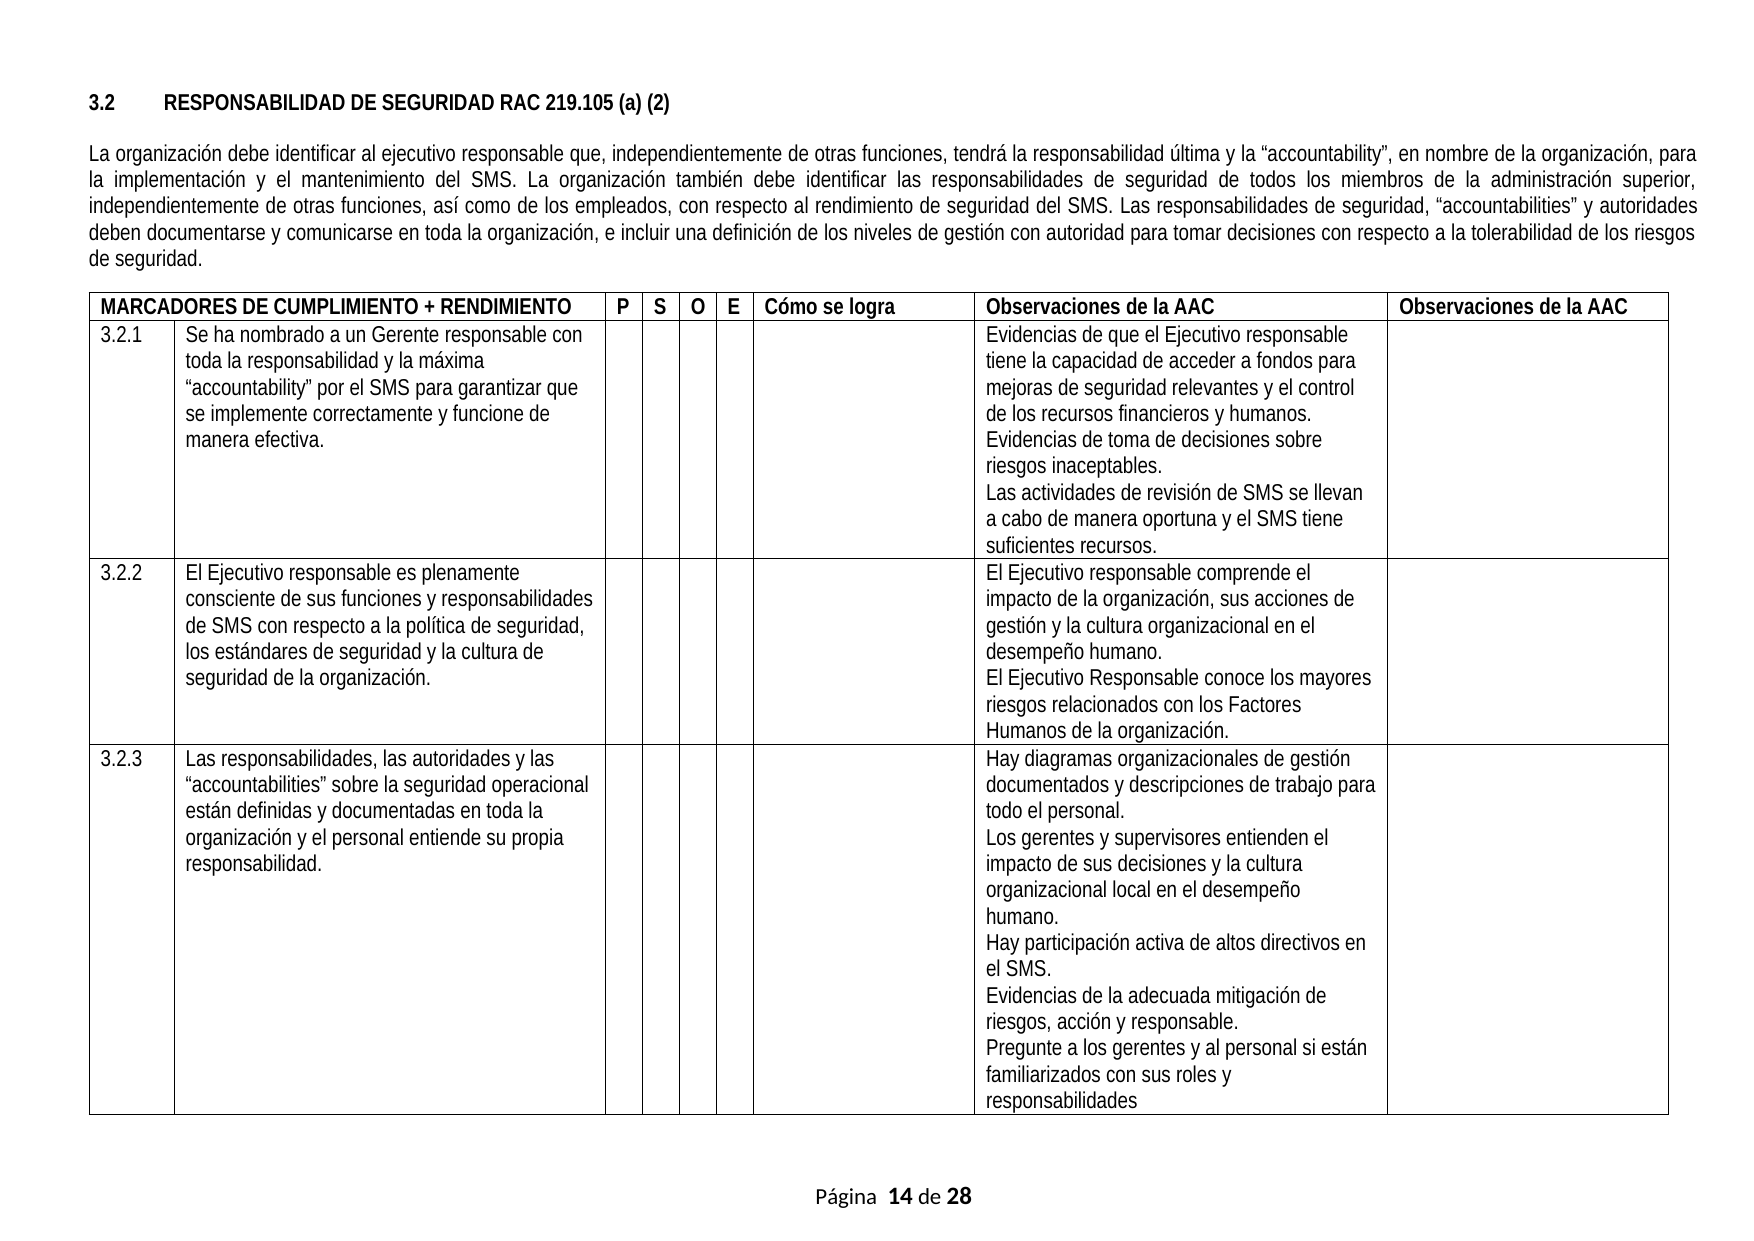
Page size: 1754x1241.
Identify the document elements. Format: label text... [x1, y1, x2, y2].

table_cell 3.2.1 [90, 321, 174, 558]
table_cell [754, 559, 974, 743]
table_cell [717, 321, 753, 558]
table_cell [680, 745, 716, 1113]
table_cell [754, 321, 974, 558]
text 3.2 RESPONSABILIDAD DE SEGURIDAD RAC 219.105 (a) (2) [89, 89, 1698, 115]
table_cell [680, 559, 716, 743]
table_cell [606, 745, 642, 1113]
table_cell [1388, 321, 1668, 558]
table_cell [606, 321, 642, 558]
table_cell [643, 321, 679, 558]
table_cell [643, 745, 679, 1113]
table_header P [606, 293, 642, 320]
table_cell [643, 559, 679, 743]
table_cell Evidencias de que el Ejecutivo responsable tiene la capacidad de acceder a fondos para mejoras de seguridad relevantes y el control de los recursos financieros y humanos. Evidencias de toma de decisiones sobre riesgos inaceptables. Las actividades de revisión de SMS se llevan a cabo de manera oportuna y el SMS tiene suficientes recursos. [975, 321, 1387, 558]
text La organización debe identificar al ejecutivo responsable que, independientemente de otras funciones, tendrá la responsabilidad última y la “accountability”, en nombre de la organización, para la implementación y el mantenimiento del SMS. La organización también debe identificar las responsabilidades de seguridad de todos los miembros de la administración superior, independientemente de otras funciones, así como de los empleados, con respecto al rendimiento de seguridad del SMS. Las responsabilidades de seguridad, “accountabilities” y autoridades deben documentarse y comunicarse en toda la organización, e incluir una definición de los niveles de gestión con autoridad para tomar decisiones con respecto a la tolerabilidad de los riesgos de seguridad. [89, 140, 1698, 271]
table_header S [643, 293, 679, 320]
table_cell 3.2.2 [90, 559, 174, 743]
table_header Cómo se logra [754, 293, 974, 320]
table_cell El Ejecutivo responsable comprende el impacto de la organización, sus acciones de gestión y la cultura organizacional en el desempeño humano. El Ejecutivo Responsable conoce los mayores riesgos relacionados con los Factores Humanos de la organización. [975, 559, 1387, 743]
table_header E [717, 293, 753, 320]
table_header Observaciones de la AAC [975, 293, 1387, 320]
table_cell Las responsabilidades, las autoridades y las “accountabilities” sobre la seguridad operacional están definidas y documentadas en toda la organización y el personal entiende su propia responsabilidad. [175, 745, 605, 1113]
table_cell [1388, 559, 1668, 743]
table_cell [754, 745, 974, 1113]
table_header O [680, 293, 716, 320]
table_cell [717, 559, 753, 743]
table_cell [680, 321, 716, 558]
table_cell [606, 559, 642, 743]
table_cell Hay diagramas organizacionales de gestión documentados y descripciones de trabajo para todo el personal. Los gerentes y supervisores entienden el impacto de sus decisiones y la cultura organizacional local en el desempeño humano. Hay participación activa de altos directivos en el SMS. Evidencias de la adecuada mitigación de riesgos, acción y responsable. Pregunte a los gerentes y al personal si están familiarizados con sus roles y responsabilidades [975, 745, 1387, 1113]
table_header MARCADORES DE CUMPLIMIENTO + RENDIMIENTO [90, 293, 605, 320]
table_cell El Ejecutivo responsable es plenamente consciente de sus funciones y responsabilidades de SMS con respecto a la política de seguridad, los estándares de seguridad y la cultura de seguridad de la organización. [175, 559, 605, 743]
table_cell [1388, 745, 1668, 1113]
table_header Observaciones de la AAC [1388, 293, 1668, 320]
table_cell 3.2.3 [90, 745, 174, 1113]
table_cell [717, 745, 753, 1113]
table_cell Se ha nombrado a un Gerente responsable con toda la responsabilidad y la máxima “accountability” por el SMS para garantizar que se implemente correctamente y funcione de manera efectiva. [175, 321, 605, 558]
